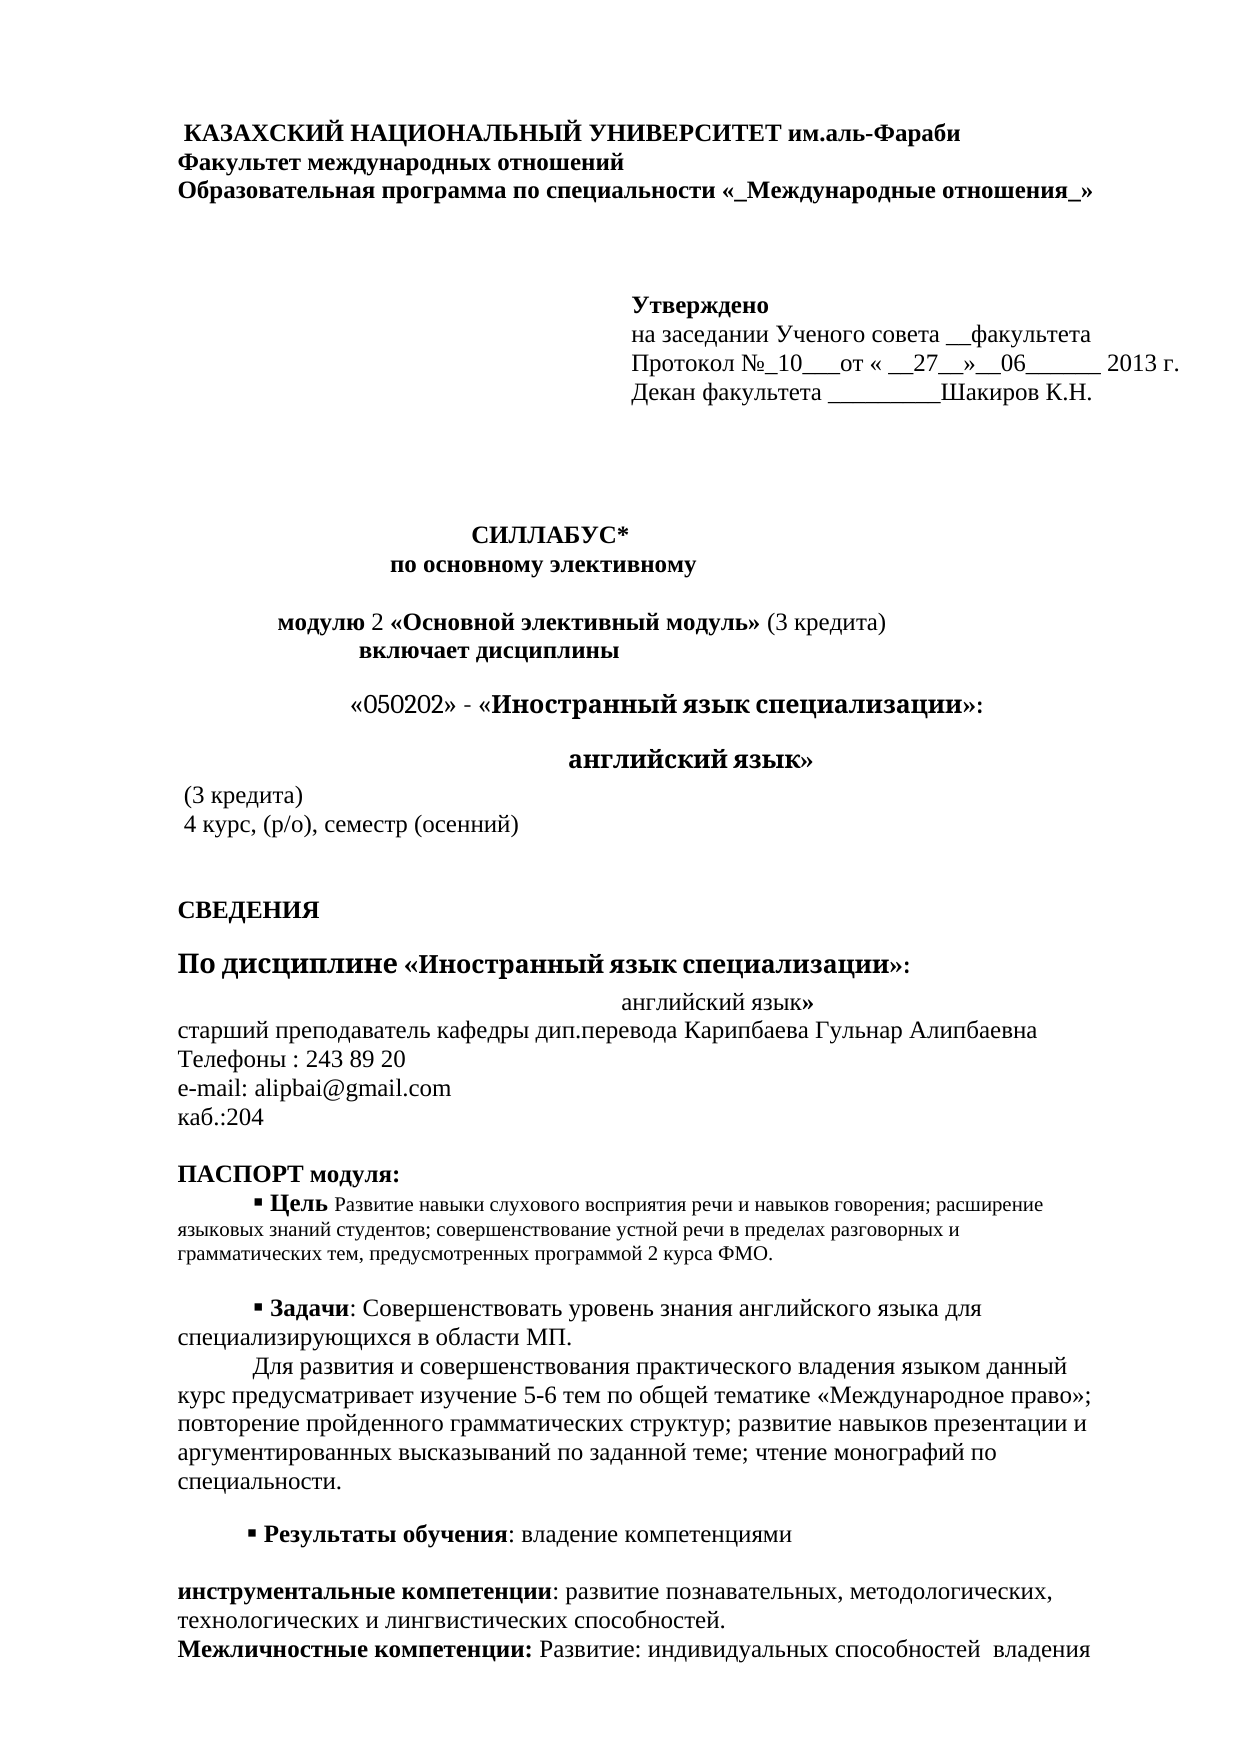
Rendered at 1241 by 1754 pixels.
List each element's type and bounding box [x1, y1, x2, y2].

table_header [1121, 118, 1140, 1663]
table_header [166, 118, 1121, 1663]
